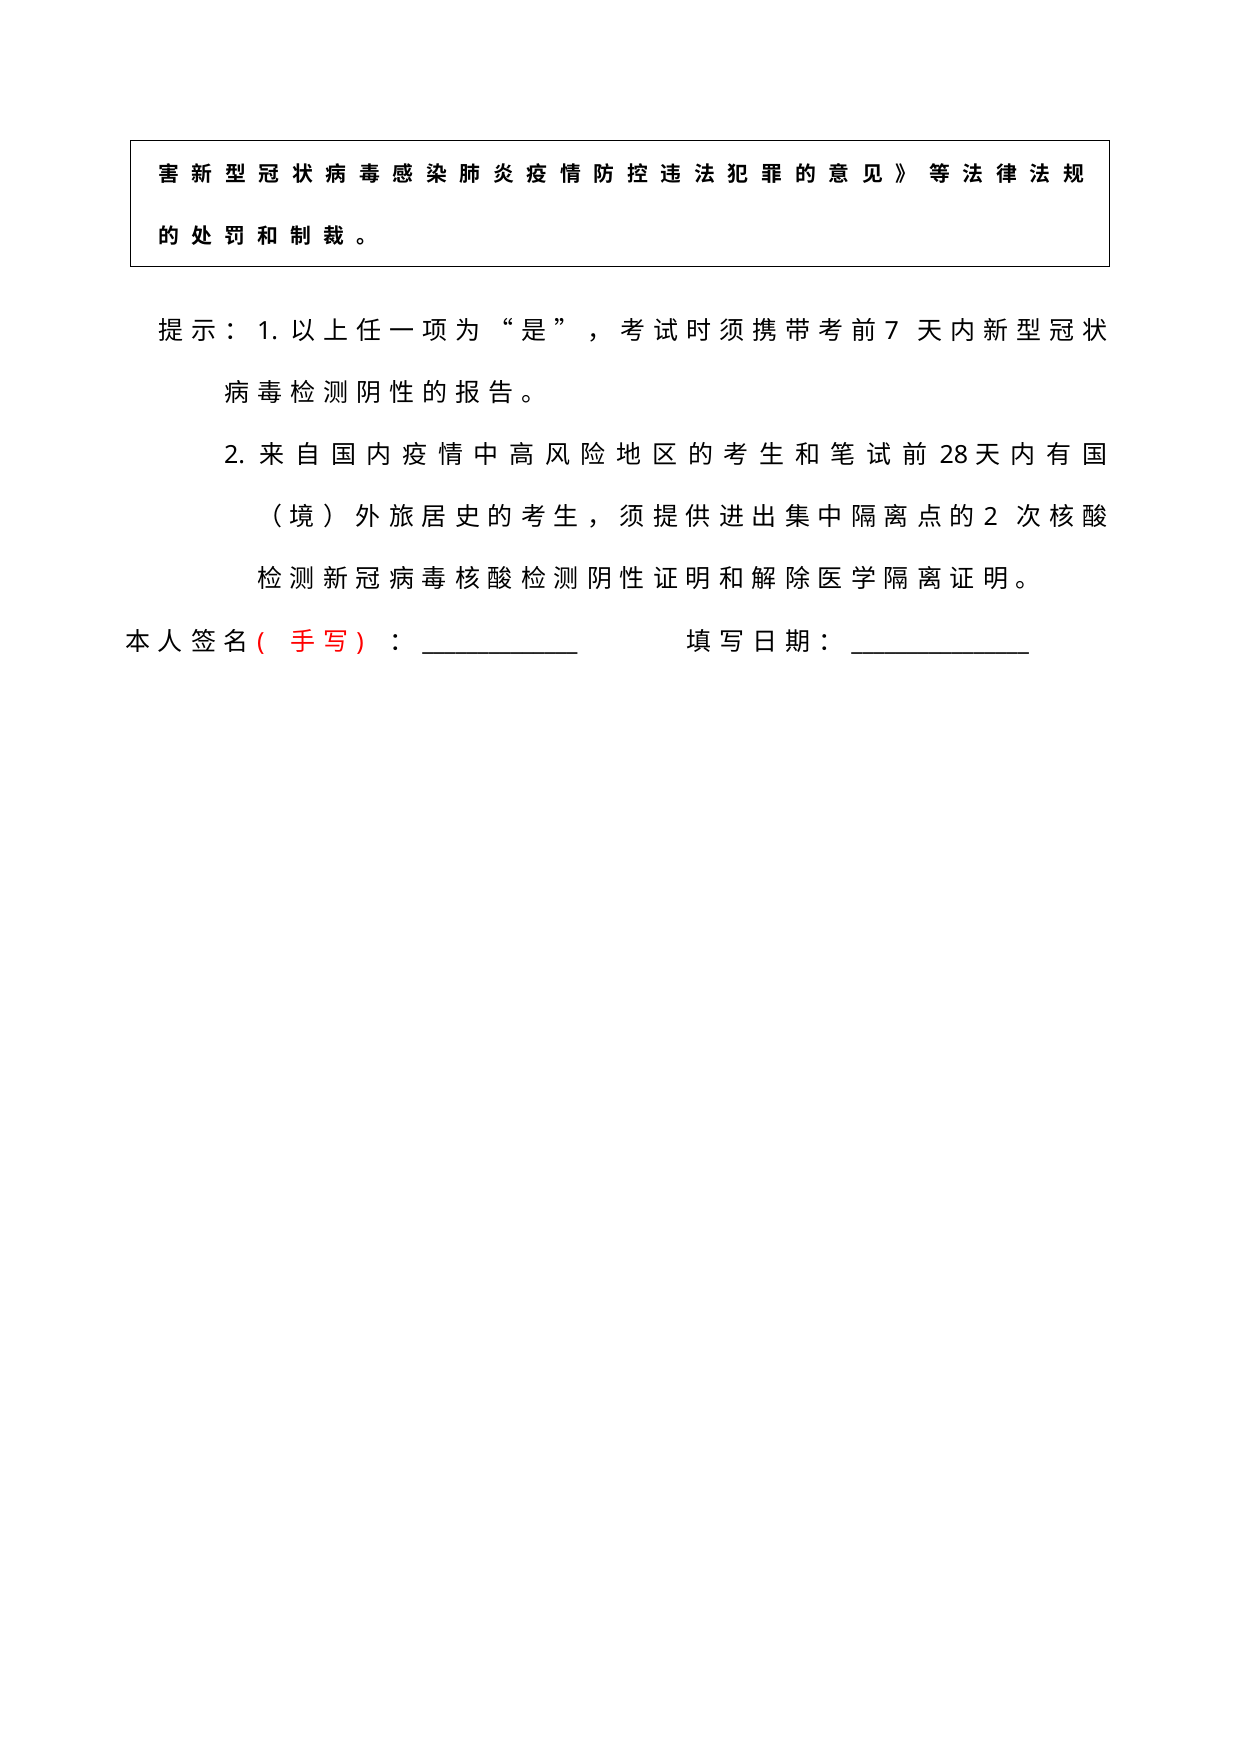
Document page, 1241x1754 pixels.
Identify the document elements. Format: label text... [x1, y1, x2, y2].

text 2.来自国内疫情中高风险地区的考生和笔试前28天内有国（境）外旅居史的考生，须提供进出集中隔离点的2次核酸检测新冠病毒核酸检测阴性证明和解除医学隔离证明。 [199, 422, 1115, 608]
text 提示：1.以上任一项为“是”，考试时须携带考前7天内新型冠状病毒检测阴性的报告。 [125, 298, 1115, 422]
text 本人签名(手写)：______________ 填写日期：________________ [125, 608, 1115, 670]
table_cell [131, 141, 1109, 266]
